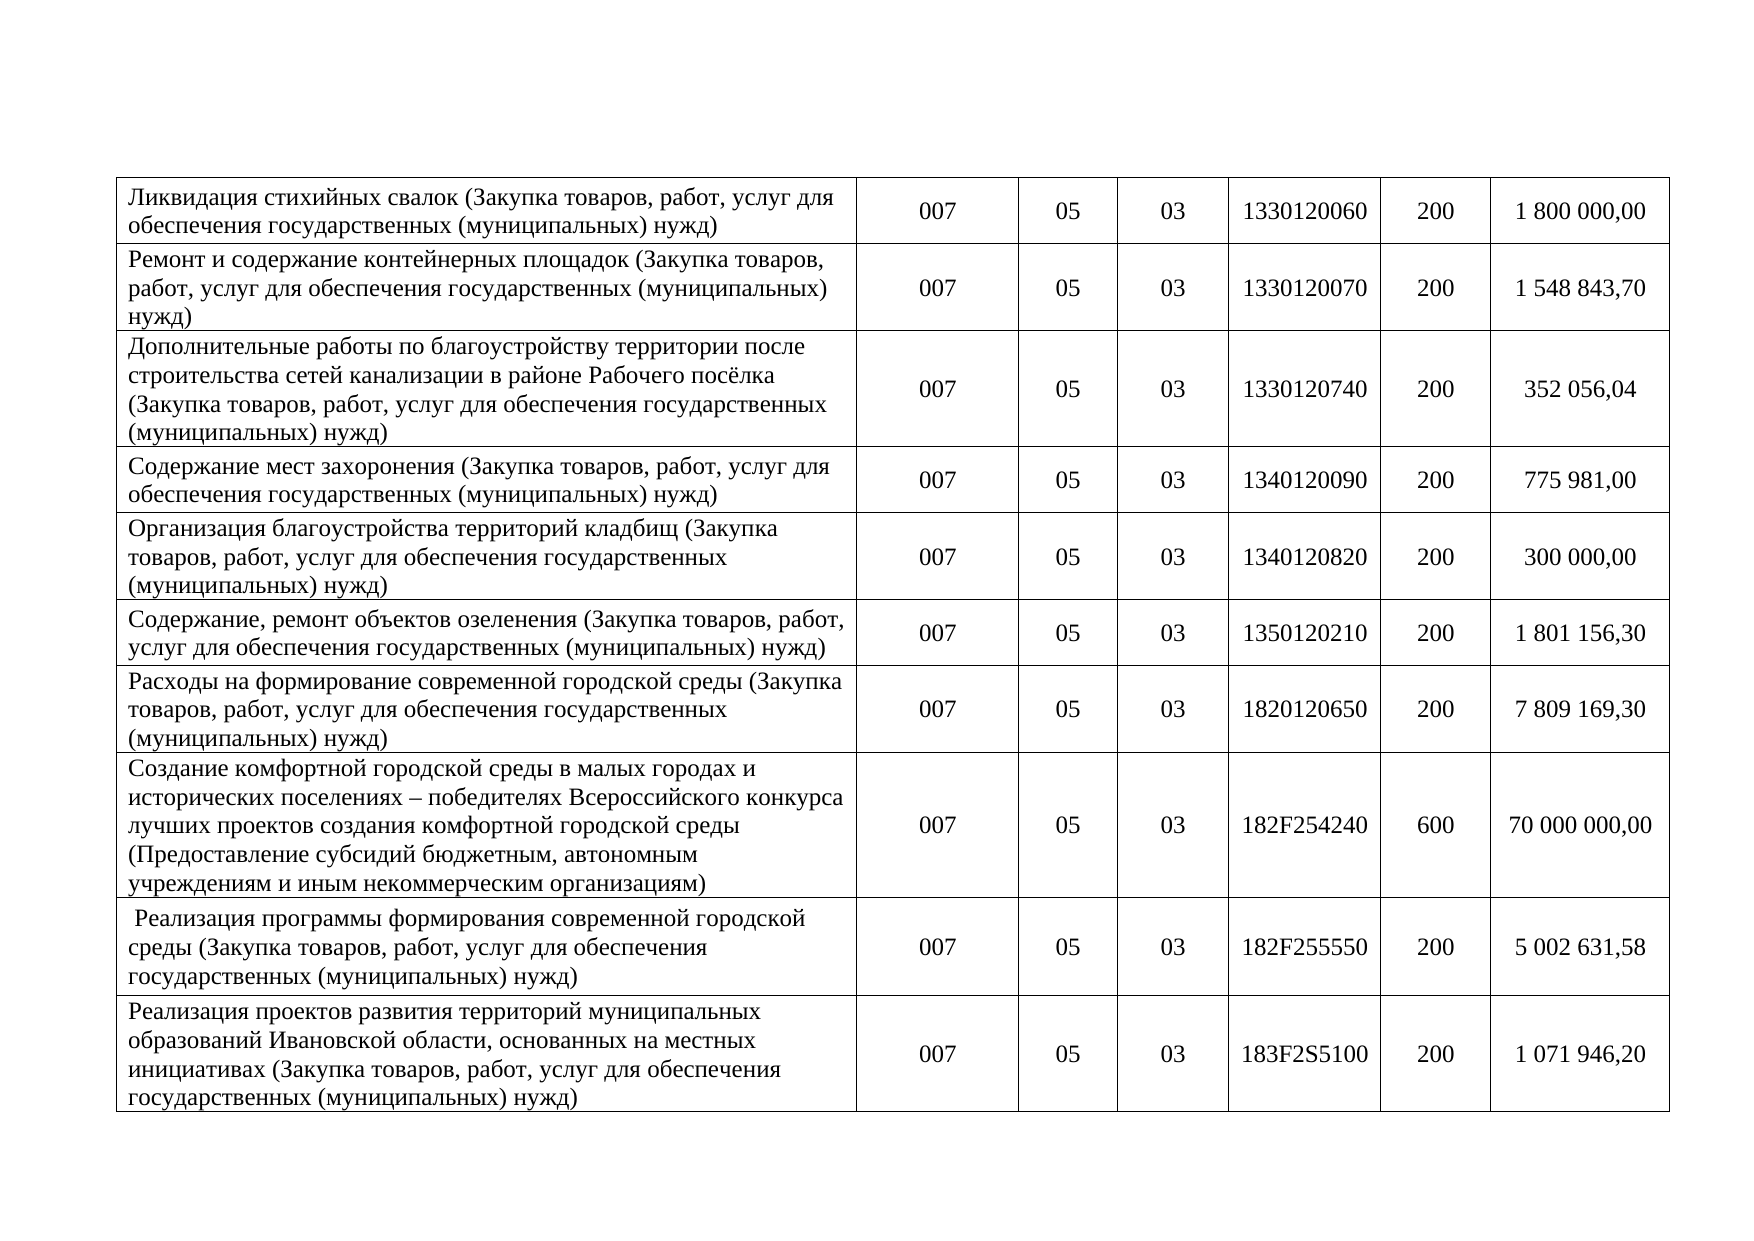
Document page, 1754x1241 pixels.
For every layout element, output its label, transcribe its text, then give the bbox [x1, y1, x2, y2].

table_cell 05 [1019, 244, 1117, 330]
table_cell 03 [1118, 898, 1228, 995]
table_cell 200 [1381, 447, 1490, 512]
table_cell 007 [857, 666, 1018, 752]
table_cell 1330120070 [1229, 244, 1380, 330]
table_cell 03 [1118, 513, 1228, 599]
table_cell 182F255550 [1229, 898, 1380, 995]
table_cell 03 [1118, 244, 1228, 330]
table_cell 03 [1118, 178, 1228, 243]
table_cell 7 809 169,30 [1491, 666, 1669, 752]
table_cell 775 981,00 [1491, 447, 1669, 512]
table_cell 05 [1019, 666, 1117, 752]
table_cell 05 [1019, 178, 1117, 243]
table_cell 007 [857, 600, 1018, 665]
table_cell 300 000,00 [1491, 513, 1669, 599]
table_cell 200 [1381, 331, 1490, 446]
table_cell 200 [1381, 513, 1490, 599]
table_cell Ликвидация стихийных свалок (Закупка товаров, работ, услуг для обеспечения государственных (муниципальных) нужд) [117, 178, 856, 243]
table_cell 007 [857, 178, 1018, 243]
table_cell 007 [857, 331, 1018, 446]
table_cell 007 [857, 898, 1018, 995]
table_cell 5 002 631,58 [1491, 898, 1669, 995]
table_cell 1 071 946,20 [1491, 996, 1669, 1111]
table_cell 05 [1019, 513, 1117, 599]
table_cell 1340120820 [1229, 513, 1380, 599]
table_cell 03 [1118, 996, 1228, 1111]
table_cell 1820120650 [1229, 666, 1380, 752]
table_cell Ремонт и содержание контейнерных площадок (Закупка товаров, работ, услуг для обеспечения государственных (муниципальных) нужд) [117, 244, 856, 330]
table_cell 03 [1118, 331, 1228, 446]
table_cell 183F2S5100 [1229, 996, 1380, 1111]
table_cell 1 800 000,00 [1491, 178, 1669, 243]
table_cell Содержание мест захоронения (Закупка товаров, работ, услуг для обеспечения государственных (муниципальных) нужд) [117, 447, 856, 512]
table_cell 05 [1019, 447, 1117, 512]
table_cell 03 [1118, 600, 1228, 665]
table_cell 1340120090 [1229, 447, 1380, 512]
table_cell 05 [1019, 898, 1117, 995]
table_cell 05 [1019, 753, 1117, 897]
table_cell 007 [857, 447, 1018, 512]
table_cell 03 [1118, 666, 1228, 752]
table_cell 182F254240 [1229, 753, 1380, 897]
table_cell Расходы на формирование современной городской среды (Закупка товаров, работ, услуг для обеспечения государственных (муниципальных) нужд) [117, 666, 856, 752]
table_cell 200 [1381, 898, 1490, 995]
table_cell 03 [1118, 753, 1228, 897]
table_cell 007 [857, 753, 1018, 897]
table_cell Содержание, ремонт объектов озеленения (Закупка товаров, работ, услуг для обеспечения государственных (муниципальных) нужд) [117, 600, 856, 665]
table_cell 200 [1381, 600, 1490, 665]
table_cell Реализация программы формирования современной городской среды (Закупка товаров, работ, услуг для обеспечения государственных (муниципальных) нужд) [117, 898, 856, 995]
table_cell 007 [857, 996, 1018, 1111]
table_cell 05 [1019, 600, 1117, 665]
table_cell 1350120210 [1229, 600, 1380, 665]
table_cell 600 [1381, 753, 1490, 897]
table_cell 1 548 843,70 [1491, 244, 1669, 330]
table_cell 05 [1019, 331, 1117, 446]
table_cell 007 [857, 513, 1018, 599]
table_cell Дополнительные работы по благоустройству территории после строительства сетей канализации в районе Рабочего посёлка (Закупка товаров, работ, услуг для обеспечения государственных (муниципальных) нужд) [117, 331, 856, 446]
table_cell 1 801 156,30 [1491, 600, 1669, 665]
table_cell 007 [857, 244, 1018, 330]
table_cell 1330120060 [1229, 178, 1380, 243]
table_cell 352 056,04 [1491, 331, 1669, 446]
table_cell 200 [1381, 244, 1490, 330]
table_cell Создание комфортной городской среды в малых городах и исторических поселениях – победителях Всероссийского конкурса лучших проектов создания комфортной городской среды (Предоставление субсидий бюджетным, автономным учреждениям и иным некоммерческим организациям) [117, 753, 856, 897]
table_cell 70 000 000,00 [1491, 753, 1669, 897]
table_cell 03 [1118, 447, 1228, 512]
table_cell 1330120740 [1229, 331, 1380, 446]
table_cell 200 [1381, 178, 1490, 243]
table_cell 200 [1381, 996, 1490, 1111]
table_cell Организация благоустройства территорий кладбищ (Закупка товаров, работ, услуг для обеспечения государственных (муниципальных) нужд) [117, 513, 856, 599]
table_cell Реализация проектов развития территорий муниципальных образований Ивановской области, основанных на местных инициативах (Закупка товаров, работ, услуг для обеспечения государственных (муниципальных) нужд) [117, 996, 856, 1111]
table_cell 05 [1019, 996, 1117, 1111]
table_cell 200 [1381, 666, 1490, 752]
